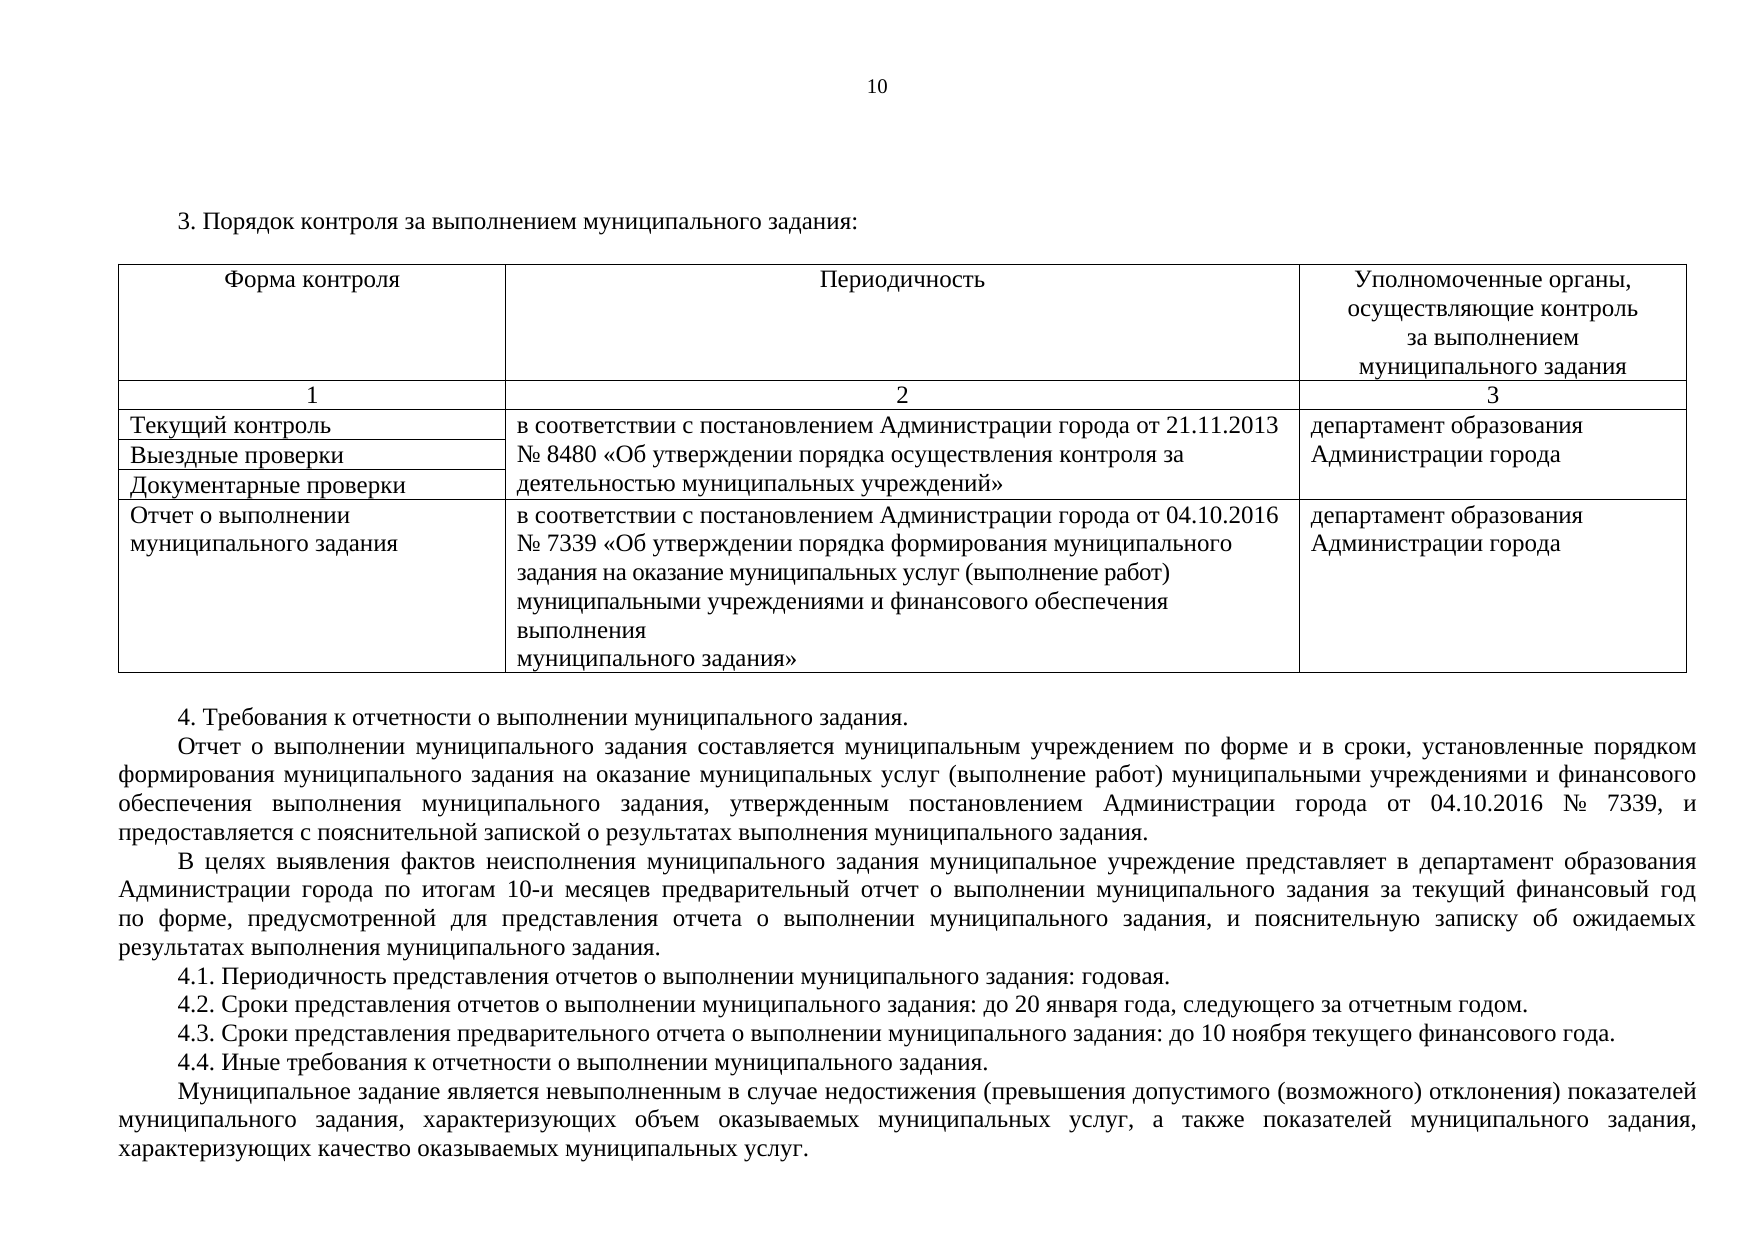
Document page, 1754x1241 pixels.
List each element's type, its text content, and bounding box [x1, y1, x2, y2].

table_cell в соответствии с постановлением Администрации города от 04.10.2016 № 7339 «Об утверждении порядка формирования муниципального задания на оказание муниципальных услуг (выполнение работ) муниципальными учреждениями и финансового обеспечения выполнения муниципального задания» [506, 500, 1299, 672]
table_cell 1 [119, 381, 505, 409]
text 4.3. Сроки представления предварительного отчета о выполнении муниципального задания: до 10 ноября текущего финансового года. [118, 1018, 1698, 1047]
text 3. Порядок контроля за выполнением муниципального задания: [118, 206, 1698, 235]
text В целях выявления фактов неисполнения муниципального задания муниципальное учреждение представляет в департамент образования Администрации города по итогам 10-и месяцев предварительный отчет о выполнении муниципального задания за текущий финансовый год по форме, предусмотренной для представления отчета о выполнении муниципального задания, и пояснительную записку об ожидаемых результатах выполнения муниципального задания. [118, 846, 1698, 961]
text Отчет о выполнении муниципального задания составляется муниципальным учреждением по форме и в сроки, установленные порядком формирования муниципального задания на оказание муниципальных услуг (выполнение работ) муниципальными учреждениями и финансового обеспечения выполнения муниципального задания, утвержденным постановлением Администрации города от 04.10.2016 № 7339, и предоставляется с пояснительной запиской о результатах выполнения муниципального задания. [118, 731, 1698, 846]
text 4. Требования к отчетности о выполнении муниципального задания. [118, 702, 1698, 731]
table_cell Отчет о выполнении муниципального задания [119, 500, 505, 672]
table_cell 2 [506, 381, 1299, 409]
table_cell в соответствии с постановлением Администрации города от 21.11.2013 № 8480 «Об утверждении порядка осуществления контроля за деятельностью муниципальных учреждений» [506, 410, 1299, 499]
table_header Уполномоченные органы, осуществляющие контроль за выполнением муниципального задания [1300, 265, 1686, 379]
table_header Периодичность [506, 265, 1299, 379]
table_cell Выездные проверки [119, 440, 505, 469]
text 4.1. Периодичность представления отчетов о выполнении муниципального задания: годовая. [118, 961, 1698, 989]
text 4.4. Иные требования к отчетности о выполнении муниципального задания. [118, 1047, 1698, 1076]
text 4.2. Сроки представления отчетов о выполнении муниципального задания: до 20 января года, следующего за отчетным годом. [118, 989, 1698, 1018]
table_cell Документарные проверки [119, 470, 505, 499]
table_header Форма контроля [119, 265, 505, 379]
table_cell Текущий контроль [119, 410, 505, 439]
table_cell 3 [1300, 381, 1686, 409]
table_cell департамент образования Администрации города [1300, 410, 1686, 499]
table_cell департамент образования Администрации города [1300, 500, 1686, 672]
text Муниципальное задание является невыполненным в случае недостижения (превышения допустимого (возможного) отклонения) показателей муниципального задания, характеризующих объем оказываемых муниципальных услуг, а также показателей муниципального задания, характеризующих качество оказываемых муниципальных услуг. [118, 1076, 1698, 1162]
